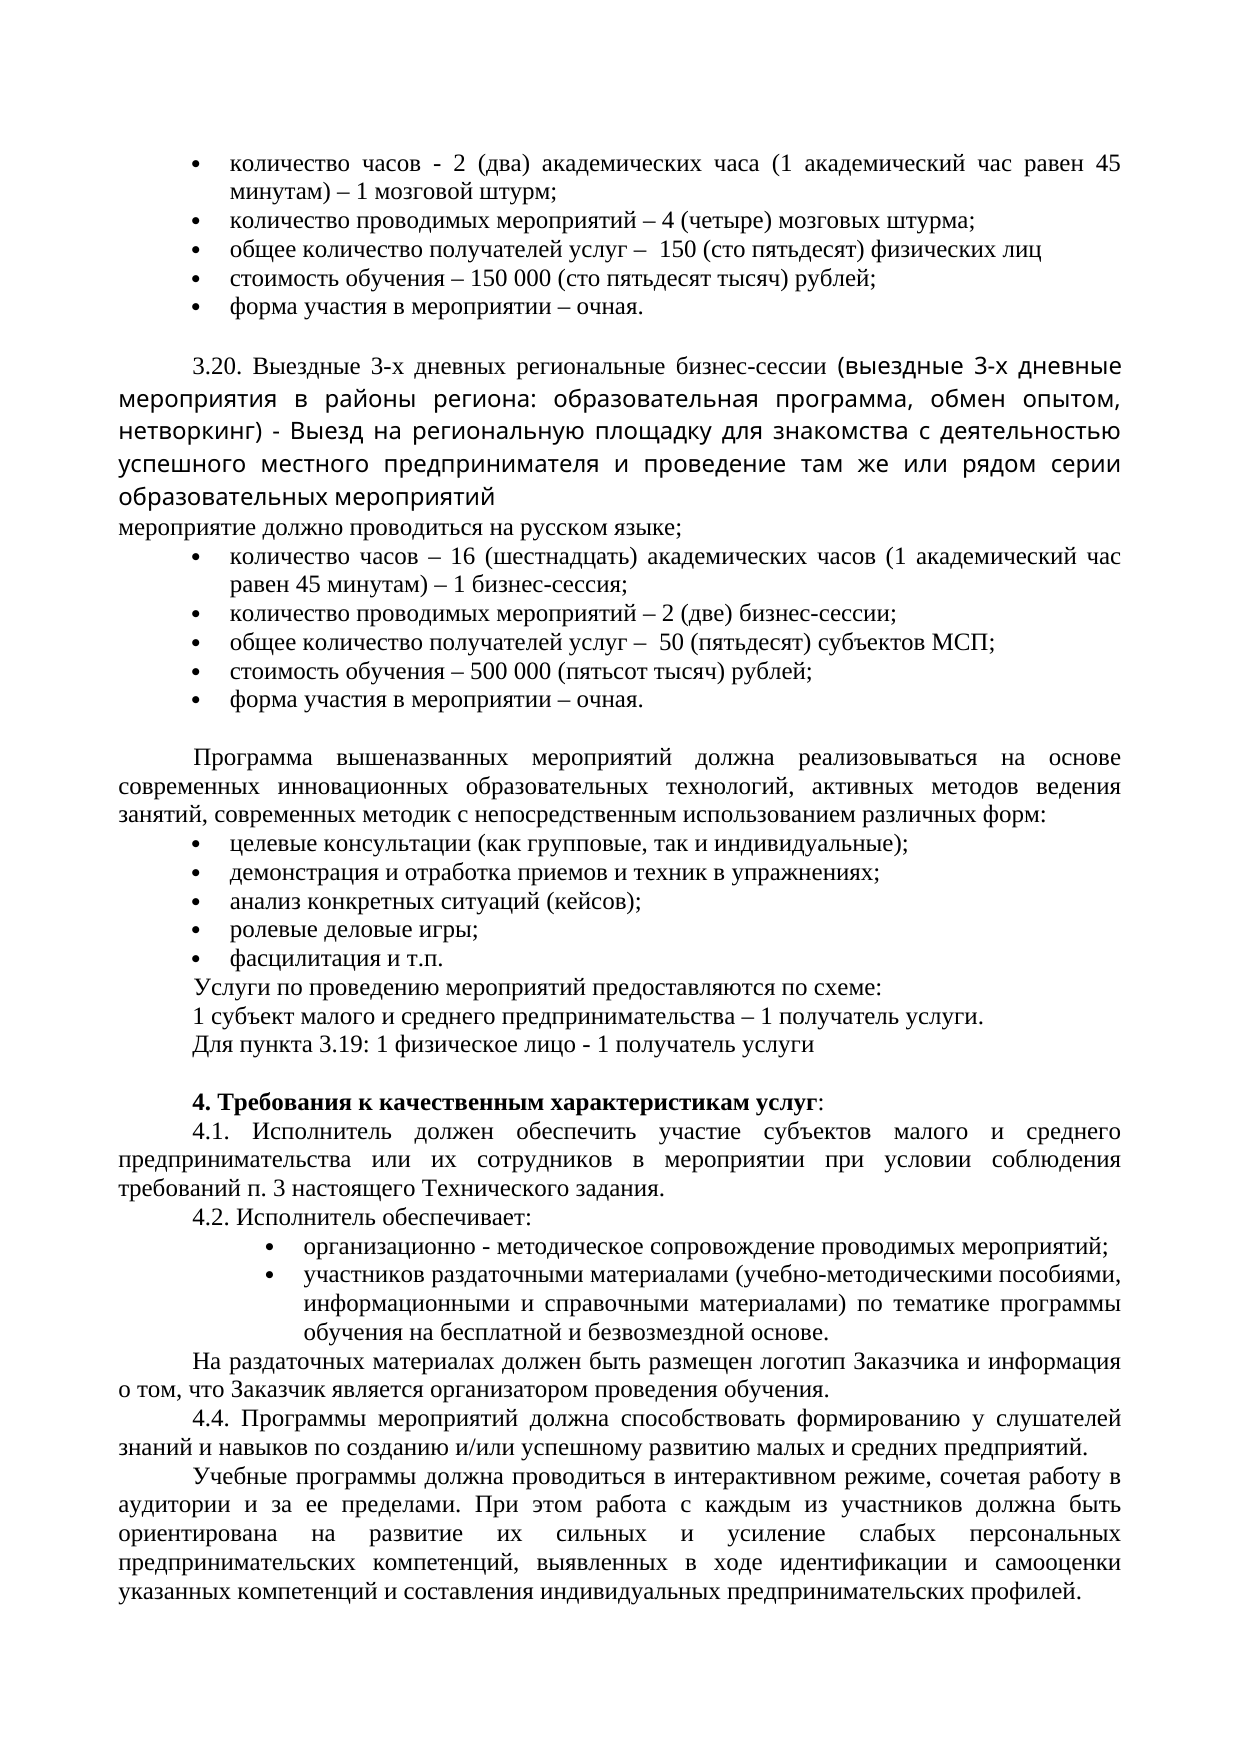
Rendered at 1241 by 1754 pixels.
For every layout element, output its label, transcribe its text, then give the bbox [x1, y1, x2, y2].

text 4.4. Программы мероприятий должна способствовать формированию у слушателей знаний и навыков по созданию и/или успешному развитию малых и средних предприятий. [118, 1403, 1122, 1461]
list форма участия в мероприятии – очная. [192, 291, 1122, 320]
list количество часов – 16 (шестнадцать) академических часов (1 академический час равен 45 минутам) – 1 бизнес-сессия; [192, 541, 1122, 598]
list стоимость обучения – 500 000 (пятьсот тысяч) рублей; [192, 656, 1122, 684]
list целевые консультации (как групповые, так и индивидуальные); [192, 828, 1122, 857]
list стоимость обучения – 150 000 (сто пятьдесят тысяч) рублей; [192, 263, 1122, 291]
list ролевые деловые игры; [192, 914, 1122, 943]
text 4.1. Исполнитель должен обеспечить участие субъектов малого и среднего предпринимательства или их сотрудников в мероприятии при условии соблюдения требований п. 3 настоящего Технического задания. [118, 1116, 1122, 1202]
list количество проводимых мероприятий – 4 (четыре) мозговых штурма; [192, 205, 1122, 234]
list фасцилитация и т.п. [192, 943, 1122, 972]
text 4. Требования к качественным характеристикам услуг: [118, 1087, 1122, 1116]
text Услуги по проведению мероприятий предоставляются по схеме: [118, 972, 1122, 1001]
list анализ конкретных ситуаций (кейсов); [192, 886, 1122, 914]
list участников раздаточными материалами (учебно-методическими пособиями, информационными и справочными материалами) по тематике программы обучения на бесплатной и безвозмездной основе. [266, 1259, 1122, 1346]
list общее количество получателей услуг – 50 (пятьдесят) субъектов МСП; [192, 627, 1122, 656]
list общее количество получателей услуг – 150 (сто пятьдесят) физических лиц [192, 234, 1122, 263]
text Для пункта 3.19: 1 физическое лицо - 1 получатель услуги [118, 1029, 1122, 1058]
text 3.20. Выездные 3-х дневных региональные бизнес-сессии (выездные 3-х дневные мероприятия в районы региона: образовательная программа, обмен опытом, нетворкинг) - Выезд на региональную площадку для знакомства с деятельностью успешного местного предпринимателя и проведение там же или рядом серии образовательных мероприятий [118, 349, 1122, 512]
list форма участия в мероприятии – очная. [192, 684, 1122, 713]
text 1 субъект малого и среднего предпринимательства – 1 получатель услуги. [118, 1001, 1122, 1029]
list организационно - методическое сопровождение проводимых мероприятий; [266, 1231, 1122, 1259]
list количество проводимых мероприятий – 2 (две) бизнес-сессии; [192, 598, 1122, 627]
text На раздаточных материалах должен быть размещен логотип Заказчика и информация о том, что Заказчик является организатором проведения обучения. [118, 1346, 1122, 1403]
text мероприятие должно проводиться на русском языке; [118, 512, 1122, 541]
text 4.2. Исполнитель обеспечивает: [118, 1202, 1122, 1231]
list количество часов - 2 (два) академических часа (1 академический час равен 45 минутам) – 1 мозговой штурм; [192, 148, 1122, 205]
text Программа вышеназванных мероприятий должна реализовываться на основе современных инновационных образовательных технологий, активных методов ведения занятий, современных методик с непосредственным использованием различных форм: [118, 742, 1122, 828]
list демонстрация и отработка приемов и техник в упражнениях; [192, 857, 1122, 886]
text Учебные программы должна проводиться в интерактивном режиме, сочетая работу в аудитории и за ее пределами. При этом работа с каждым из участников должна быть ориентирована на развитие их сильных и усиление слабых персональных предпринимательских компетенций, выявленных в ходе идентификации и самооценки указанных компетенций и составления индивидуальных предпринимательских профилей. [118, 1461, 1122, 1604]
